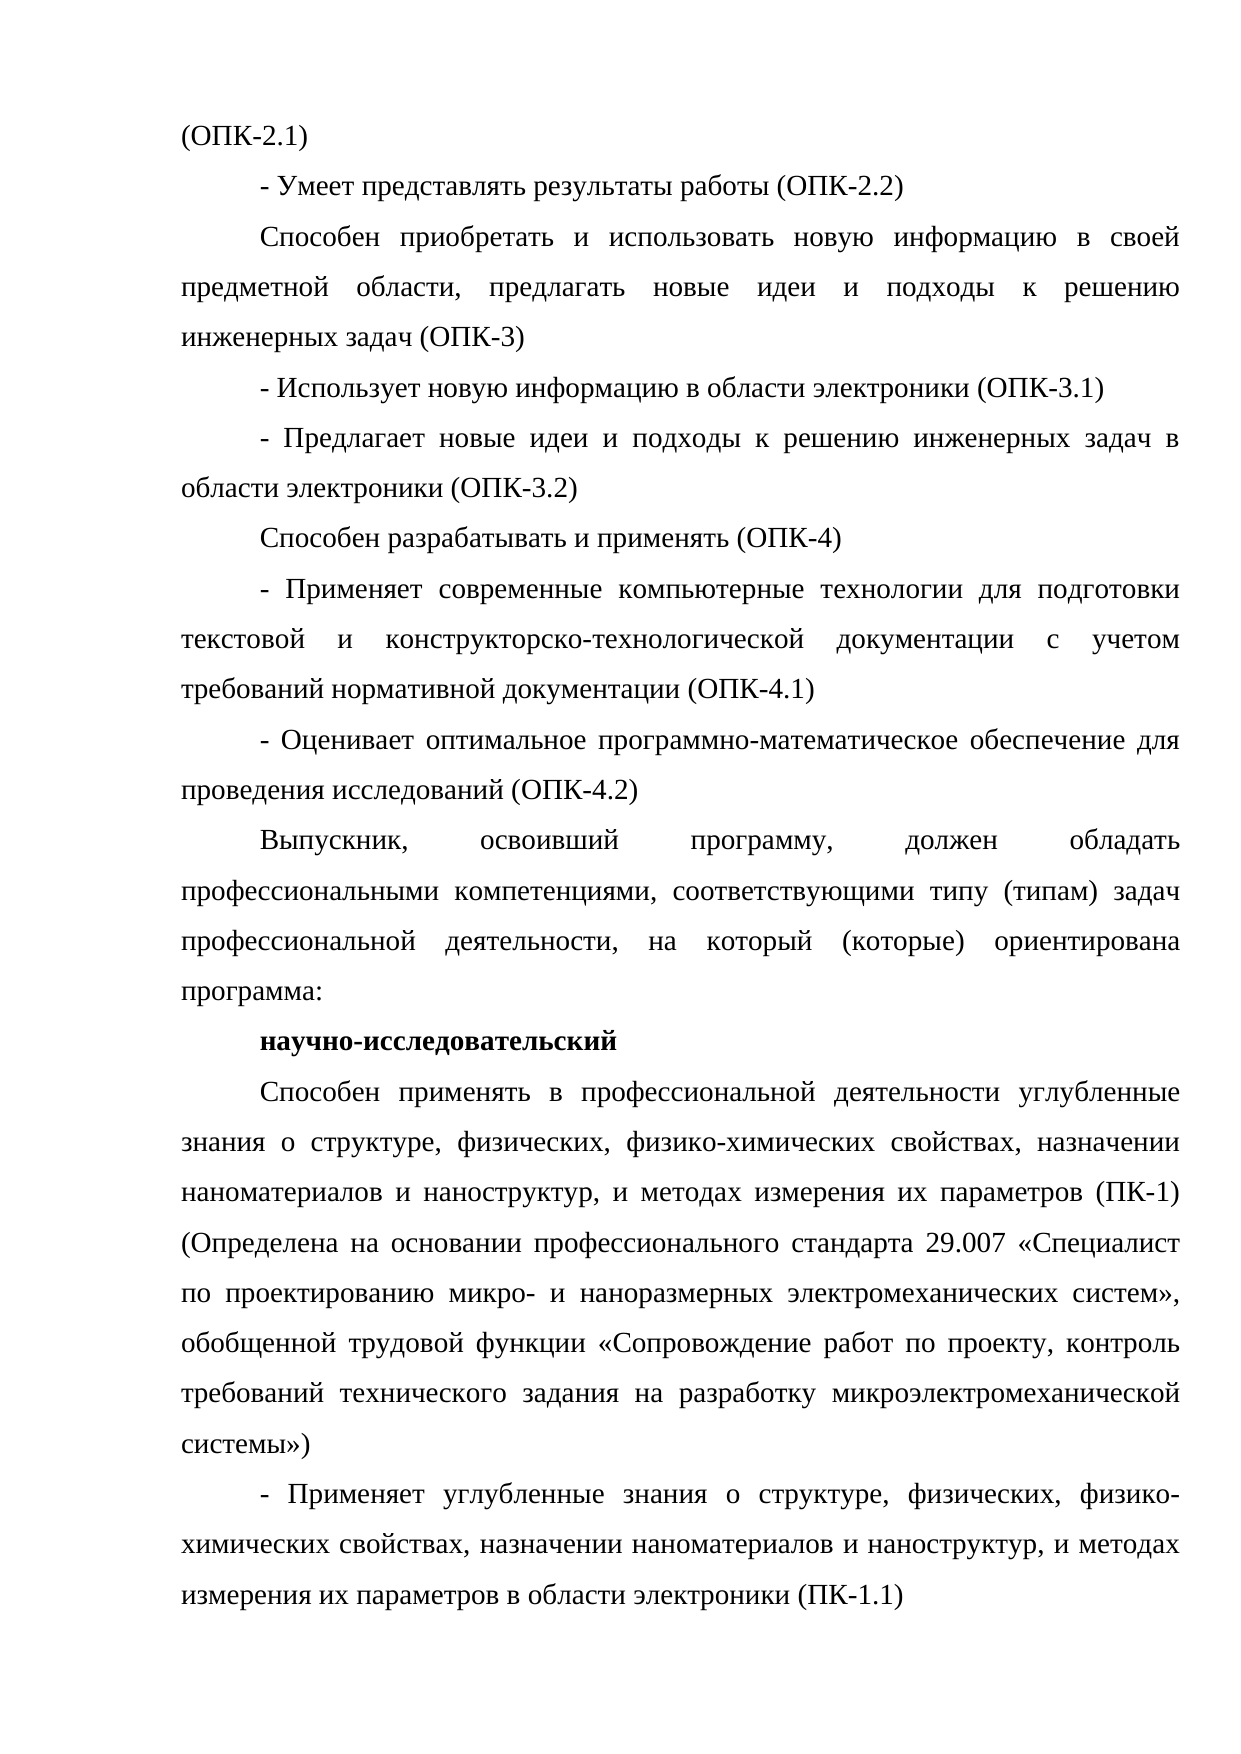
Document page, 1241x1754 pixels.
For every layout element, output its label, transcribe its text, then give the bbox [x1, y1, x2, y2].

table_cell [177, 1074, 1184, 1627]
table_cell научно-исследовательский [177, 1024, 1184, 1074]
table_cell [177, 118, 1184, 822]
table_cell Выпускник, освоивший программу, должен обладать профессиональными компетенциями, соответствующими типу (типам) задач профессиональной деятельности, на который (которые) ориентирована программа: [177, 823, 1184, 1023]
